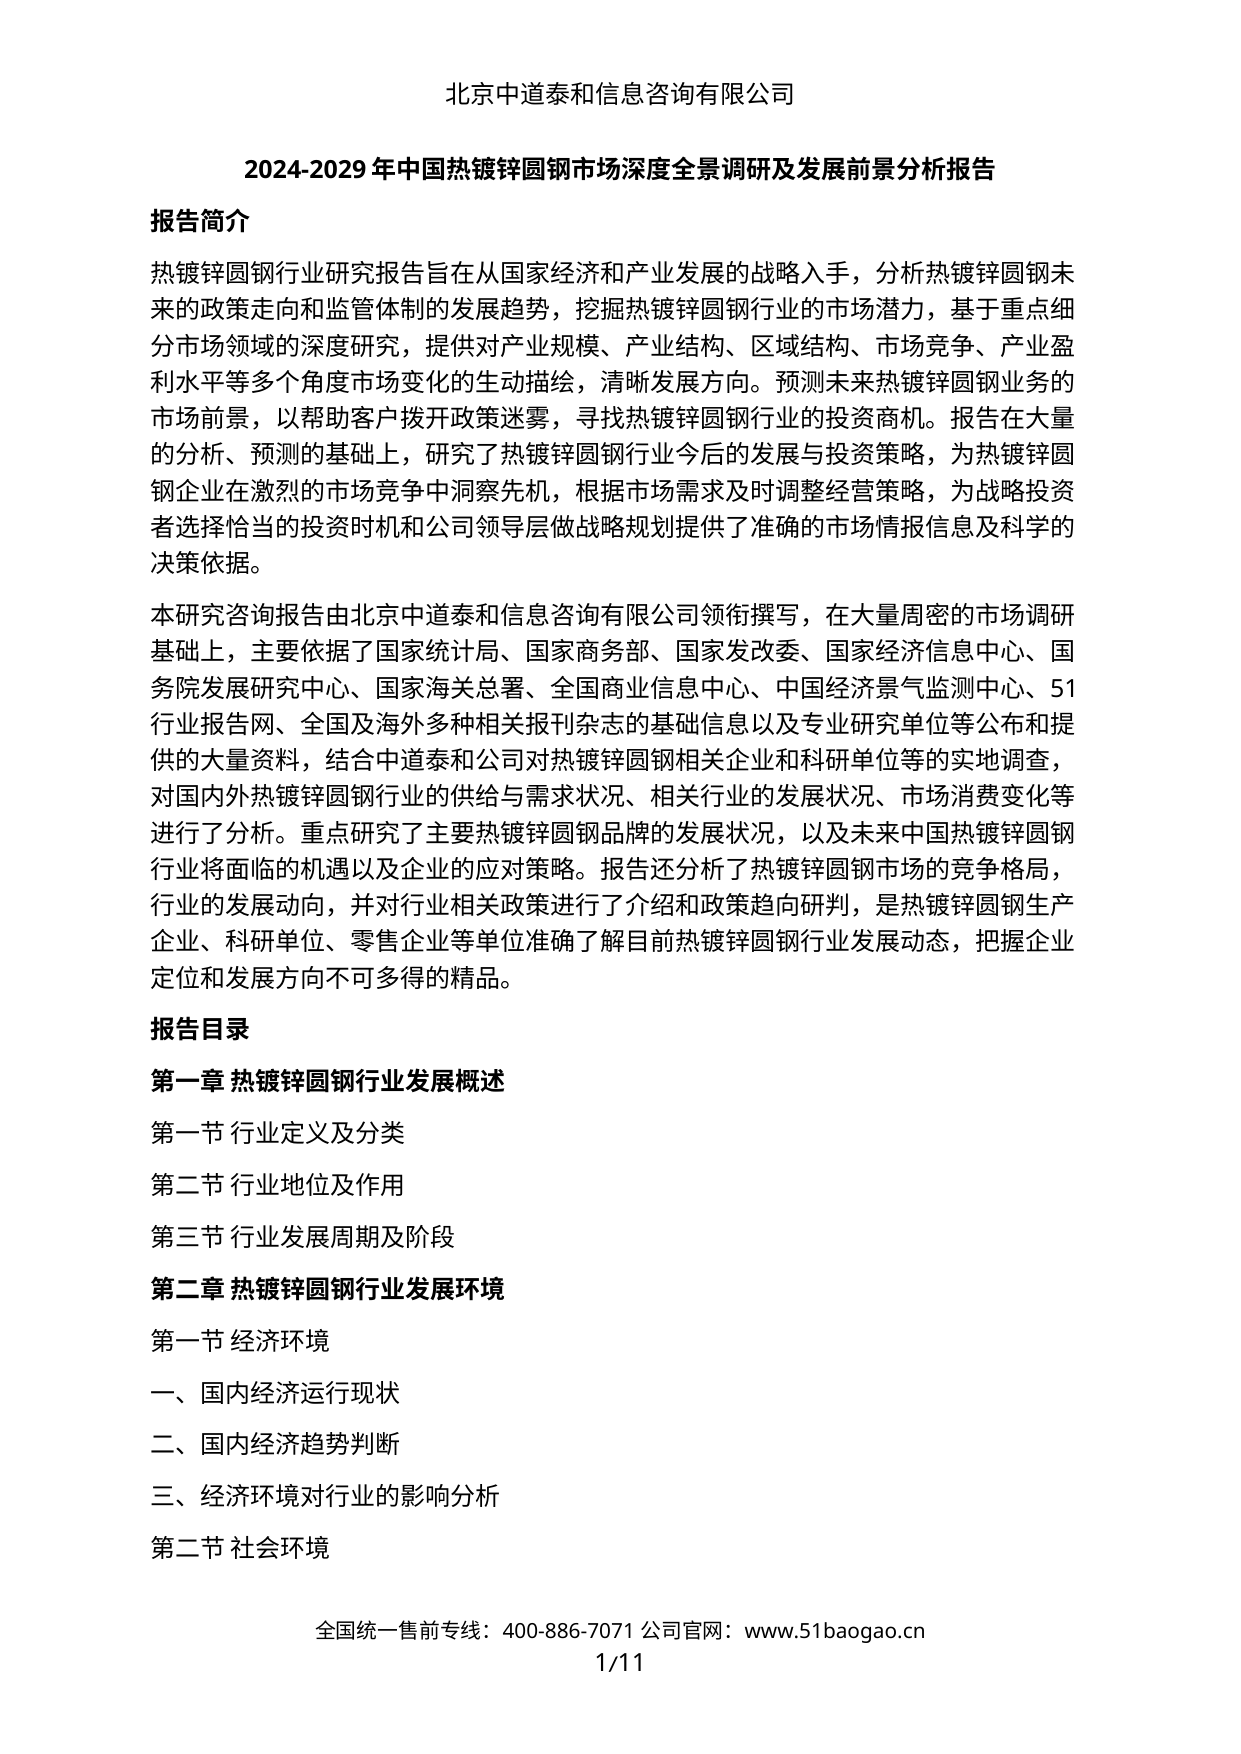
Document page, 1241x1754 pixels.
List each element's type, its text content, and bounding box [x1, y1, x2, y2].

text 第二节 社会环境 [150, 1529, 1090, 1565]
text 热镀锌圆钢行业研究报告旨在从国家经济和产业发展的战略入手，分析热镀锌圆钢未来的政策走向和监管体制的发展趋势，挖掘热镀锌圆钢行业的市场潜力，基于重点细分市场领域的深度研究，提供对产业规模、产业结构、区域结构、市场竞争、产业盈利水平等多个角度市场变化的生动描绘，清晰发展方向。预测未来热镀锌圆钢业务的市场前景，以帮助客户拨开政策迷雾，寻找热镀锌圆钢行业的投资商机。报告在大量的分析、预测的基础上，研究了热镀锌圆钢行业今后的发展与投资策略，为热镀锌圆钢企业在激烈的市场竞争中洞察先机，根据市场需求及时调整经营策略，为战略投资者选择恰当的投资时机和公司领导层做战略规划提供了准确的市场情报信息及科学的决策依据。 [150, 254, 1090, 580]
text 报告目录 [150, 1010, 1090, 1046]
text 二、国内经济趋势判断 [150, 1425, 1090, 1461]
text 第一章 热镀锌圆钢行业发展概述 [150, 1062, 1090, 1098]
text 第二节 行业地位及作用 [150, 1166, 1090, 1202]
text 2024-2029年中国热镀锌圆钢市场深度全景调研及发展前景分析报告 [150, 150, 1090, 186]
text 一、国内经济运行现状 [150, 1373, 1090, 1409]
text 第三节 行业发展周期及阶段 [150, 1217, 1090, 1254]
text 第二章 热镀锌圆钢行业发展环境 [150, 1269, 1090, 1306]
text 第一节 行业定义及分类 [150, 1114, 1090, 1150]
text 三、经济环境对行业的影响分析 [150, 1477, 1090, 1513]
text 本研究咨询报告由北京中道泰和信息咨询有限公司领衔撰写，在大量周密的市场调研基础上，主要依据了国家统计局、国家商务部、国家发改委、国家经济信息中心、国务院发展研究中心、国家海关总署、全国商业信息中心、中国经济景气监测中心、51行业报告网、全国及海外多种相关报刊杂志的基础信息以及专业研究单位等公布和提供的大量资料，结合中道泰和公司对热镀锌圆钢相关企业和科研单位等的实地调查，对国内外热镀锌圆钢行业的供给与需求状况、相关行业的发展状况、市场消费变化等进行了分析。重点研究了主要热镀锌圆钢品牌的发展状况，以及未来中国热镀锌圆钢行业将面临的机遇以及企业的应对策略。报告还分析了热镀锌圆钢市场的竞争格局，行业的发展动向，并对行业相关政策进行了介绍和政策趋向研判，是热镀锌圆钢生产企业、科研单位、零售企业等单位准确了解目前热镀锌圆钢行业发展动态，把握企业定位和发展方向不可多得的精品。 [150, 596, 1090, 994]
text 第一节 经济环境 [150, 1321, 1090, 1357]
text 报告简介 [150, 202, 1090, 238]
